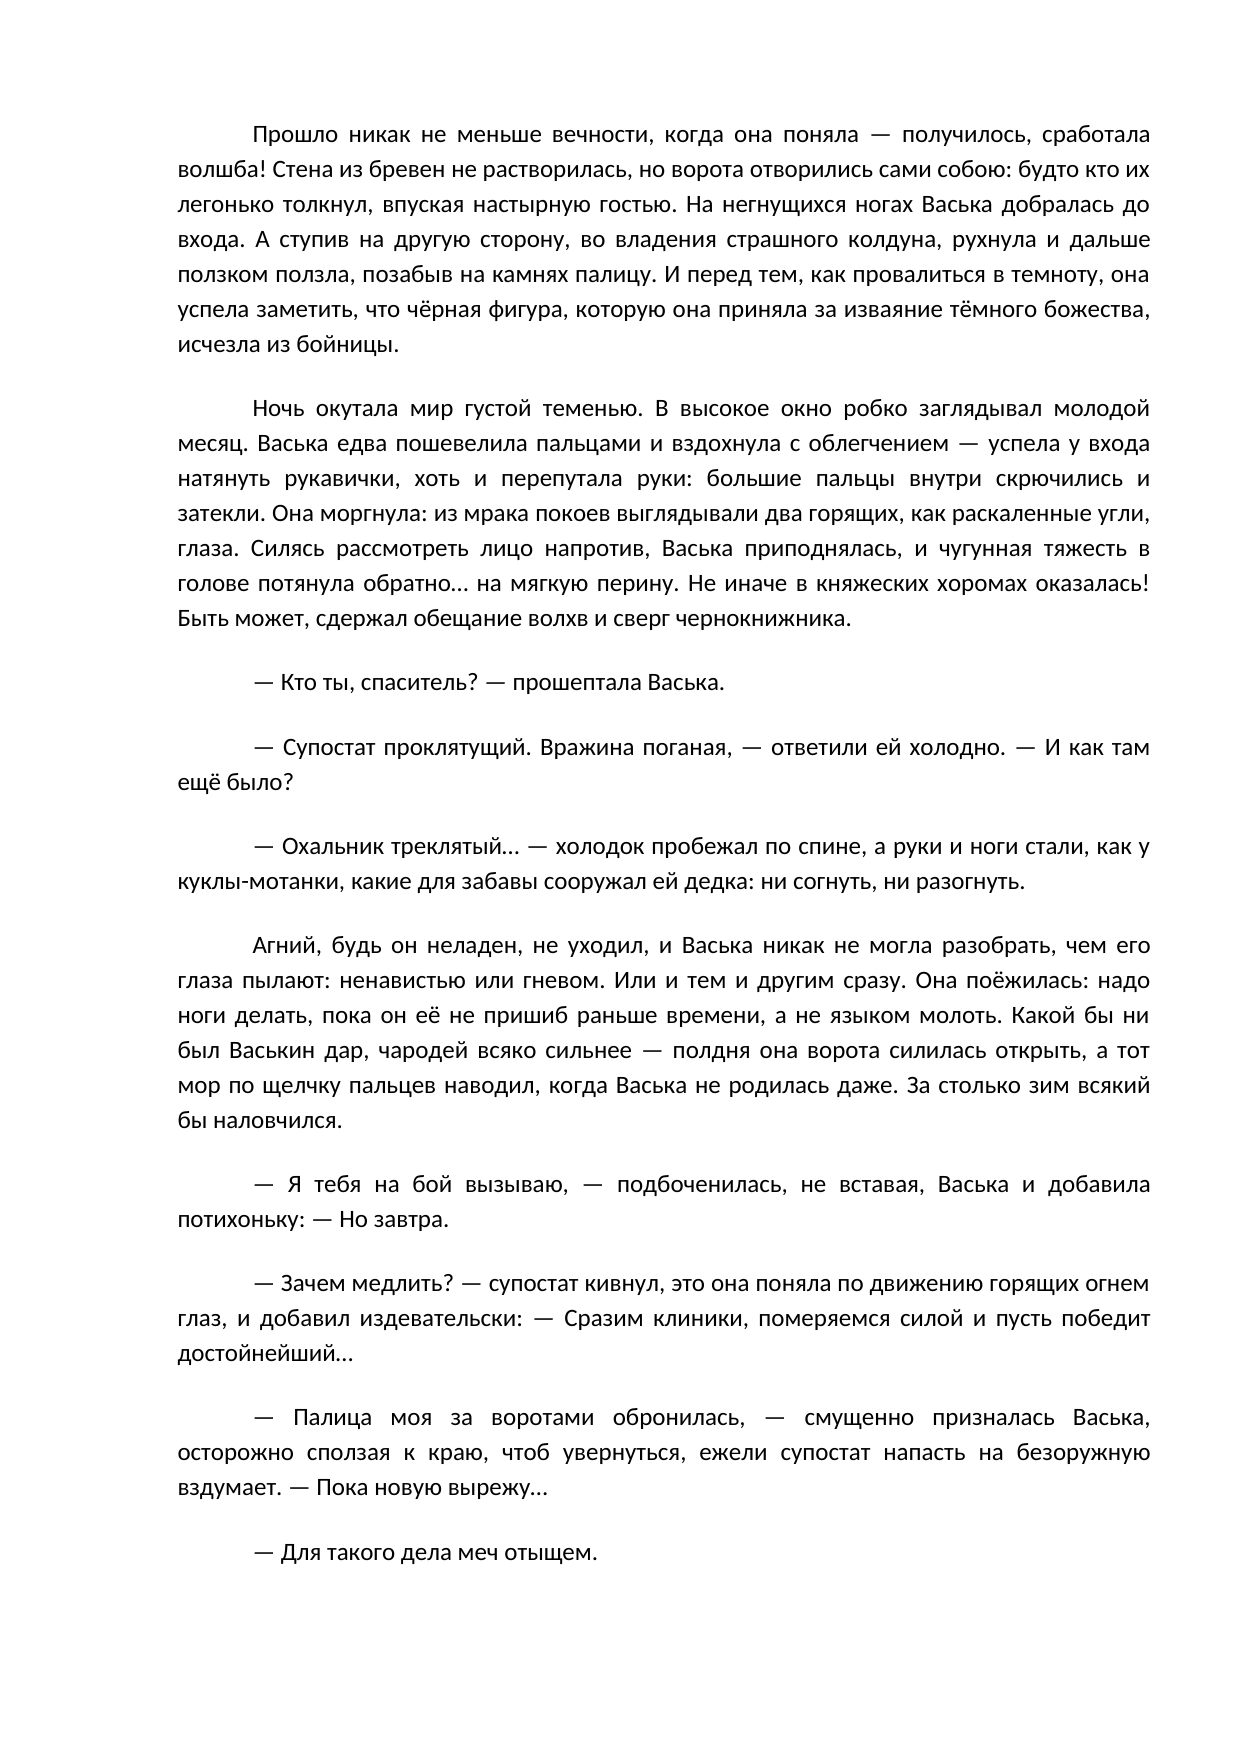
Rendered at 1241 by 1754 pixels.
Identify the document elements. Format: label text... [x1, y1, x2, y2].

text — Кто ты, спаситель? — прошептала Васька. [177, 666, 1152, 697]
text — Для такого дела меч отыщем. [177, 1536, 1152, 1566]
text — Палица моя за воротами обронилась, — смущенно призналась Васька, осторожно сползая к краю, чтоб увернуться, ежели супостат напасть на безоружную вздумает. — Пока новую вырежу… [177, 1401, 1152, 1502]
text — Супостат проклятущий. Вражина поганая, — ответили ей холодно. — И как там ещё было? [177, 731, 1152, 796]
text Агний, будь он неладен, не уходил, и Васька никак не могла разобрать, чем его глаза пылают: ненавистью или гневом. Или и тем и другим сразу. Она поёжилась: надо ноги делать, пока он её не пришиб раньше времени, а не языком молоть. Какой бы ни был Васькин дар, чародей всяко сильнее — полдня она ворота силилась открыть, а тот мор по щелчку пальцев наводил, когда Васька не родилась даже. За столько зим всякий бы наловчился. [177, 929, 1152, 1134]
text — Зачем медлить? — супостат кивнул, это она поняла по движению горящих огнем глаз, и добавил издевательски: — Сразим клиники, померяемся силой и пусть победит достойнейший… [177, 1267, 1152, 1368]
text — Я тебя на бой вызываю, — подбоченилась, не вставая, Васька и добавила потихоньку: — Но завтра. [177, 1168, 1152, 1234]
text Прошло никак не меньше вечности, когда она поняла — получилось, сработала волшба! Стена из бревен не растворилась, но ворота отворились сами собою: будто кто их легонько толкнул, впуская настырную гостью. На негнущихся ногах Васька добралась до входа. А ступив на другую сторону, во владения страшного колдуна, рухнула и дальше ползком ползла, позабыв на камнях палицу. И перед тем, как провалиться в темноту, она успела заметить, что чёрная фигура, которую она приняла за изваяние тёмного божества, исчезла из бойницы. [177, 118, 1152, 359]
text Ночь окутала мир густой теменью. В высокое окно робко заглядывал молодой месяц. Васька едва пошевелила пальцами и вздохнула с облегчением — успела у входа натянуть рукавички, хоть и перепутала руки: большие пальцы внутри скрючились и затекли. Она моргнула: из мрака покоев выглядывали два горящих, как раскаленные угли, глаза. Силясь рассмотреть лицо напротив, Васька приподнялась, и чугунная тяжесть в голове потянула обратно… на мягкую перину. Не иначе в княжеских хоромах оказалась! Быть может, сдержал обещание волхв и сверг чернокнижника. [177, 392, 1152, 633]
text — Охальник треклятый… — холодок пробежал по спине, а руки и ноги стали, как у куклы-мотанки, какие для забавы сооружал ей дедка: ни согнуть, ни разогнуть. [177, 830, 1152, 895]
